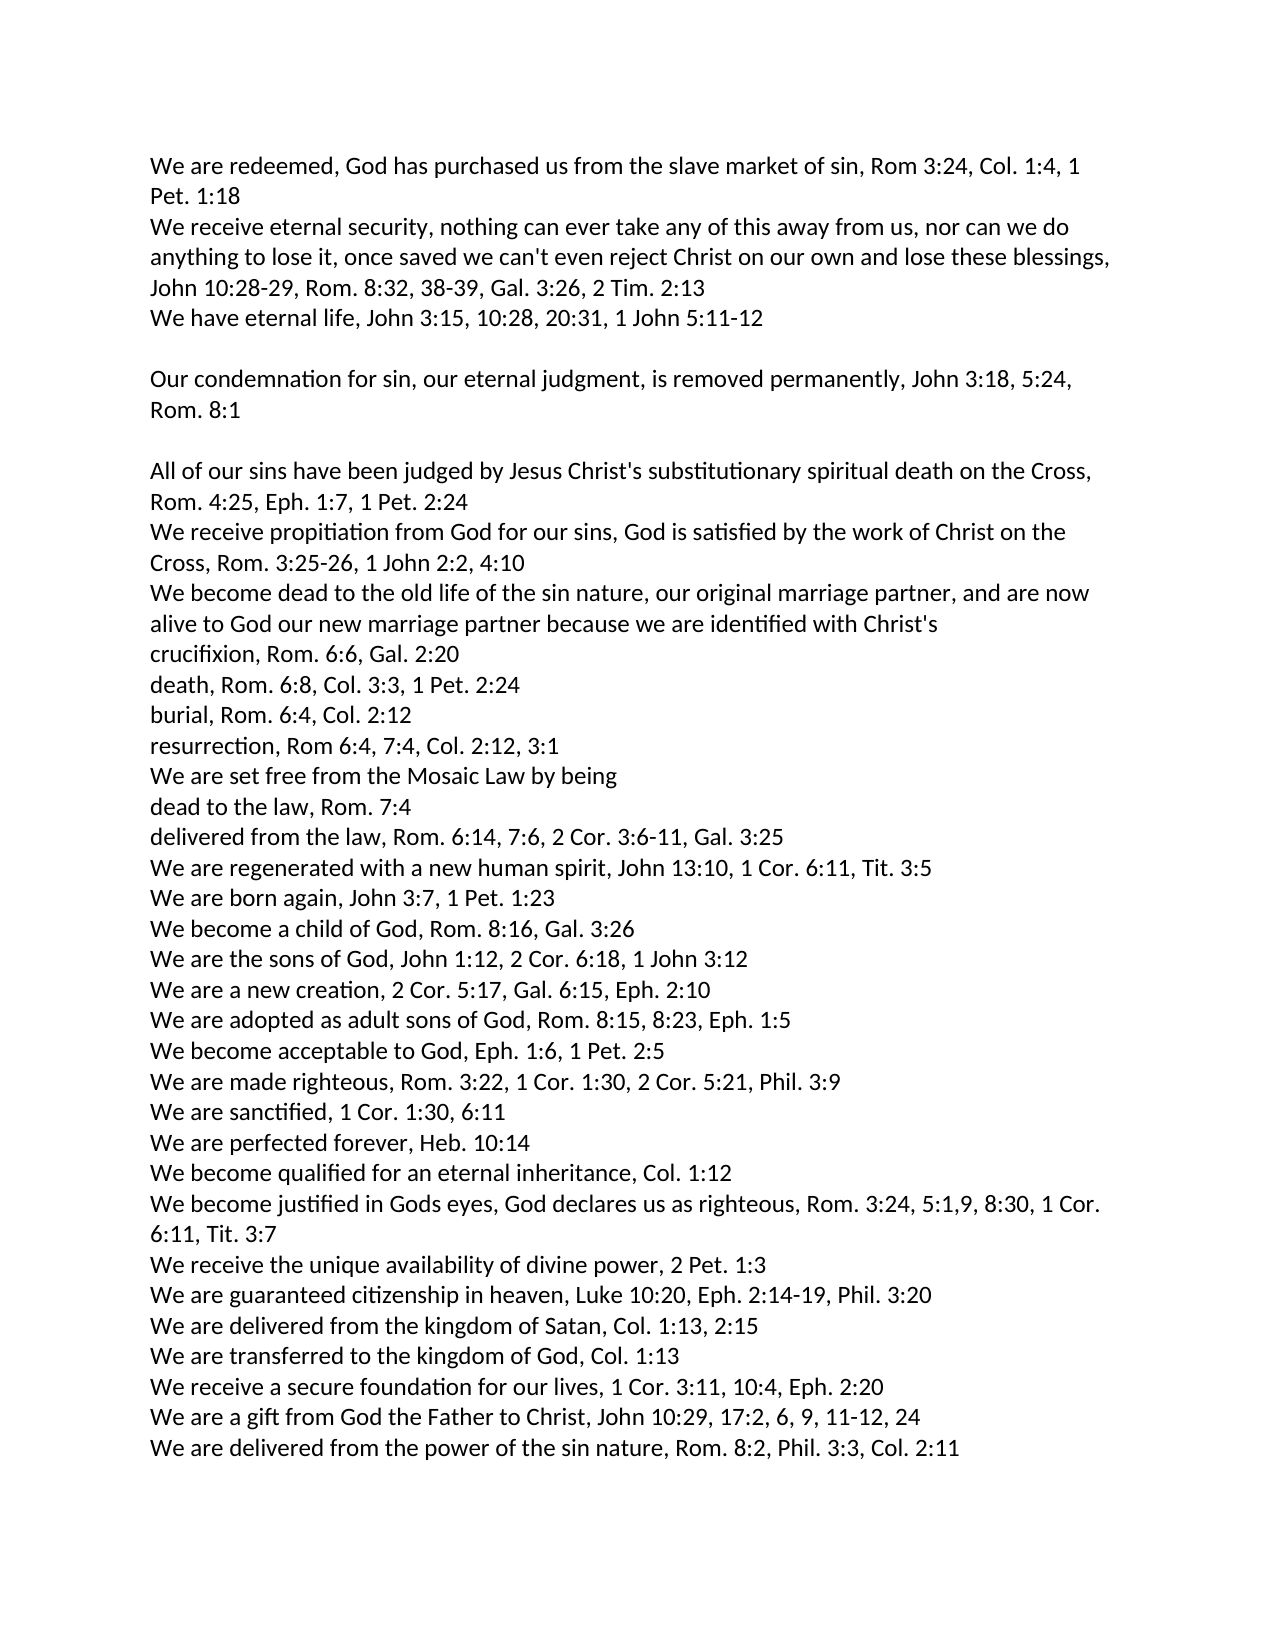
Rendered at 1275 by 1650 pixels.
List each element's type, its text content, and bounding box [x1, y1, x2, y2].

text We are set free from the Mosaic Law by being [150, 760, 1125, 791]
text We are sanctified, 1 Cor. 1:30, 6:11 [150, 1096, 1125, 1127]
text We receive propitiation from God for our sins, God is satisfied by the work of Christ on the Cross, Rom. 3:25-26, 1 John 2:2, 4:10 [150, 516, 1125, 577]
text We are delivered from the kingdom of Satan, Col. 1:13, 2:15 [150, 1310, 1125, 1340]
text We become acceptable to God, Eph. 1:6, 1 Pet. 2:5 [150, 1035, 1125, 1066]
text We are a gift from God the Father to Christ, John 10:29, 17:2, 6, 9, 11-12, 24 [150, 1401, 1125, 1432]
text burial, Rom. 6:4, Col. 2:12 [150, 699, 1125, 730]
text delivered from the law, Rom. 6:14, 7:6, 2 Cor. 3:6-11, Gal. 3:25 [150, 821, 1125, 852]
text We are a new creation, 2 Cor. 5:17, Gal. 6:15, Eph. 2:10 [150, 974, 1125, 1004]
text We are regenerated with a new human spirit, John 13:10, 1 Cor. 6:11, Tit. 3:5 [150, 852, 1125, 882]
text We are delivered from the power of the sin nature, Rom. 8:2, Phil. 3:3, Col. 2:11 [150, 1432, 1125, 1462]
text We become dead to the old life of the sin nature, our original marriage partner, and are now alive to God our new marriage partner because we are identified with Christ's [150, 577, 1125, 638]
text We receive a secure foundation for our lives, 1 Cor. 3:11, 10:4, Eph. 2:20 [150, 1371, 1125, 1401]
text We are made righteous, Rom. 3:22, 1 Cor. 1:30, 2 Cor. 5:21, Phil. 3:9 [150, 1066, 1125, 1096]
text We are redeemed, God has purchased us from the slave market of sin, Rom 3:24, Col. 1:4, 1 Pet. 1:18 [150, 150, 1125, 211]
text Our condemnation for sin, our eternal judgment, is removed permanently, John 3:18, 5:24, Rom. 8:1 [150, 364, 1125, 425]
text We are adopted as adult sons of God, Rom. 8:15, 8:23, Eph. 1:5 [150, 1004, 1125, 1035]
text We become a child of God, Rom. 8:16, Gal. 3:26 [150, 913, 1125, 943]
text We are the sons of God, John 1:12, 2 Cor. 6:18, 1 John 3:12 [150, 943, 1125, 974]
text We become qualified for an eternal inheritance, Col. 1:12 [150, 1157, 1125, 1188]
text dead to the law, Rom. 7:4 [150, 791, 1125, 821]
text All of our sins have been judged by Jesus Christ's substitutionary spiritual death on the Cross, Rom. 4:25, Eph. 1:7, 1 Pet. 2:24 [150, 455, 1125, 516]
text We receive eternal security, nothing can ever take any of this away from us, nor can we do anything to lose it, once saved we can't even reject Christ on our own and lose these blessings, John 10:28-29, Rom. 8:32, 38-39, Gal. 3:26, 2 Tim. 2:13 [150, 211, 1125, 303]
text We are perfected forever, Heb. 10:14 [150, 1127, 1125, 1157]
text We are guaranteed citizenship in heaven, Luke 10:20, Eph. 2:14-19, Phil. 3:20 [150, 1279, 1125, 1310]
text We are transferred to the kingdom of God, Col. 1:13 [150, 1340, 1125, 1371]
text We are born again, John 3:7, 1 Pet. 1:23 [150, 882, 1125, 913]
text We receive the unique availability of divine power, 2 Pet. 1:3 [150, 1249, 1125, 1279]
text resurrection, Rom 6:4, 7:4, Col. 2:12, 3:1 [150, 730, 1125, 760]
text We have eternal life, John 3:15, 10:28, 20:31, 1 John 5:11-12 [150, 303, 1125, 333]
text crucifixion, Rom. 6:6, Gal. 2:20 [150, 638, 1125, 669]
text death, Rom. 6:8, Col. 3:3, 1 Pet. 2:24 [150, 669, 1125, 699]
text We become justified in Gods eyes, God declares us as righteous, Rom. 3:24, 5:1,9, 8:30, 1 Cor. 6:11, Tit. 3:7 [150, 1188, 1125, 1249]
